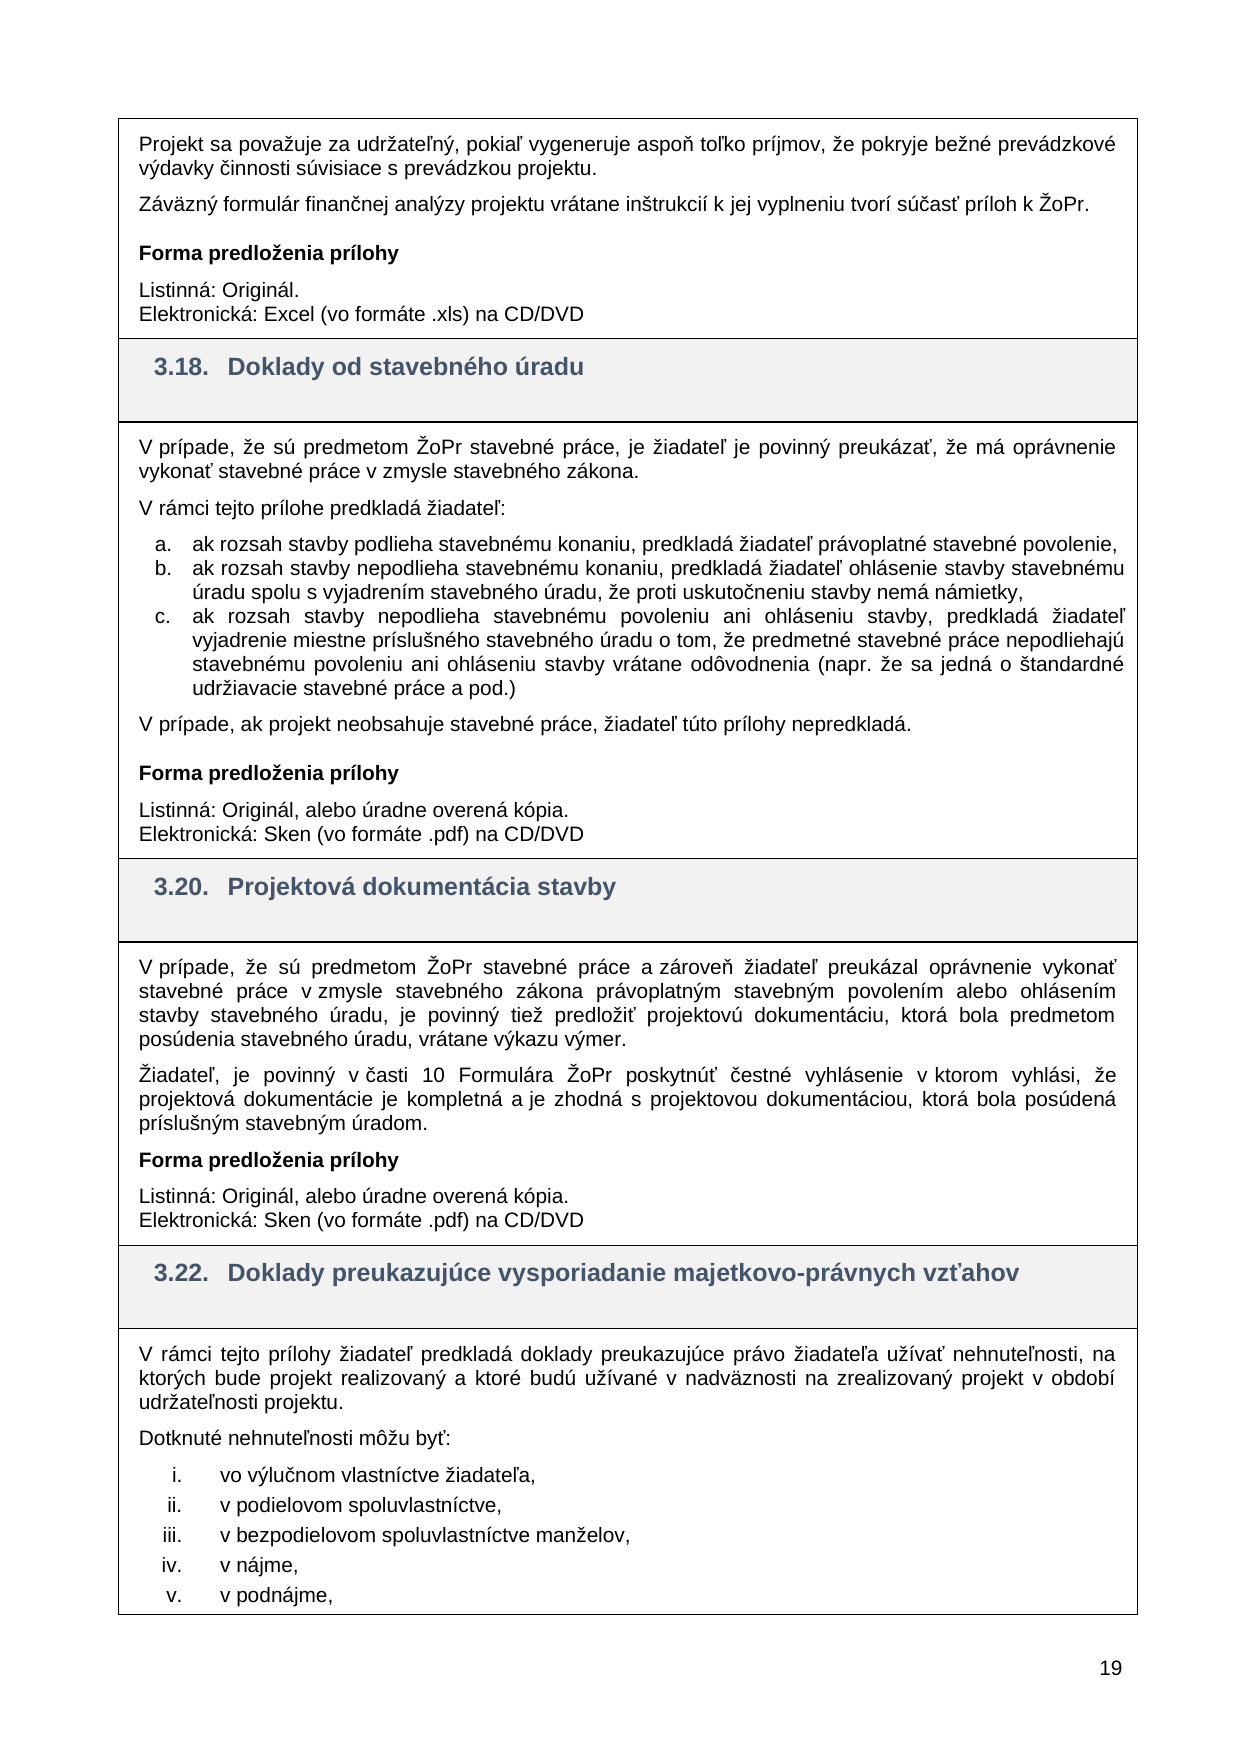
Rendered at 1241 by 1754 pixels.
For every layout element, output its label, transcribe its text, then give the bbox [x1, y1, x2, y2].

table_cell Projektová dokumentácia stavby [119, 859, 1137, 941]
table_cell Doklady preukazujúce vysporiadanie majetkovo-právnych vzťahov [119, 1246, 1137, 1328]
table_cell V prípade, že sú predmetom ŽoPr stavebné práce, je žiadateľ je povinný preukázať, že má oprávnenie vykonať stavebné práce v zmysle stavebného zákona. V rámci tejto prílohe predkladá žiadateľ: ak rozsah stavby podlieha stavebnému konaniu, predkladá žiadateľ právoplatné stavebné povolenie, ak rozsah stavby nepodlieha stavebnému konaniu, predkladá žiadateľ ohlásenie stavby stavebnému úradu spolu s vyjadrením stavebného úradu, že proti uskutočneniu stavby nemá námietky, ak rozsah stavby nepodlieha stavebnému povoleniu ani ohláseniu stavby, predkladá žiadateľ vyjadrenie miestne príslušného stavebného úradu o tom, že predmetné stavebné práce nepodliehajú stavebnému povoleniu ani ohláseniu stavby vrátane odôvodnenia (napr. že sa jedná o štandardné udržiavacie stavebné práce a pod.) V prípade, ak projekt neobsahuje stavebné práce, žiadateľ túto prílohy nepredkladá. Forma predloženia prílohy Listinná: Originál, alebo úradne overená kópia. Elektronická: Sken (vo formáte .pdf) na CD/DVD [119, 423, 1137, 858]
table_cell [119, 119, 1137, 338]
table_cell Doklady od stavebného úradu [119, 339, 1137, 421]
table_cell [119, 1329, 1137, 1613]
table_cell V prípade, že sú predmetom ŽoPr stavebné práce a zároveň žiadateľ preukázal oprávnenie vykonať stavebné práce v zmysle stavebného zákona právoplatným stavebným povolením alebo ohlásením stavby stavebného úradu, je povinný tiež predložiť projektovú dokumentáciu, ktorá bola predmetom posúdenia stavebného úradu, vrátane výkazu výmer. Žiadateľ, je povinný v časti 10 Formulára ŽoPr poskytnúť čestné vyhlásenie v ktorom vyhlási, že projektová dokumentácie je kompletná a je zhodná s projektovou dokumentáciou, ktorá bola posúdená príslušným stavebným úradom. Forma predloženia prílohy Listinná: Originál, alebo úradne overená kópia. Elektronická: Sken (vo formáte .pdf) na CD/DVD [119, 943, 1137, 1244]
